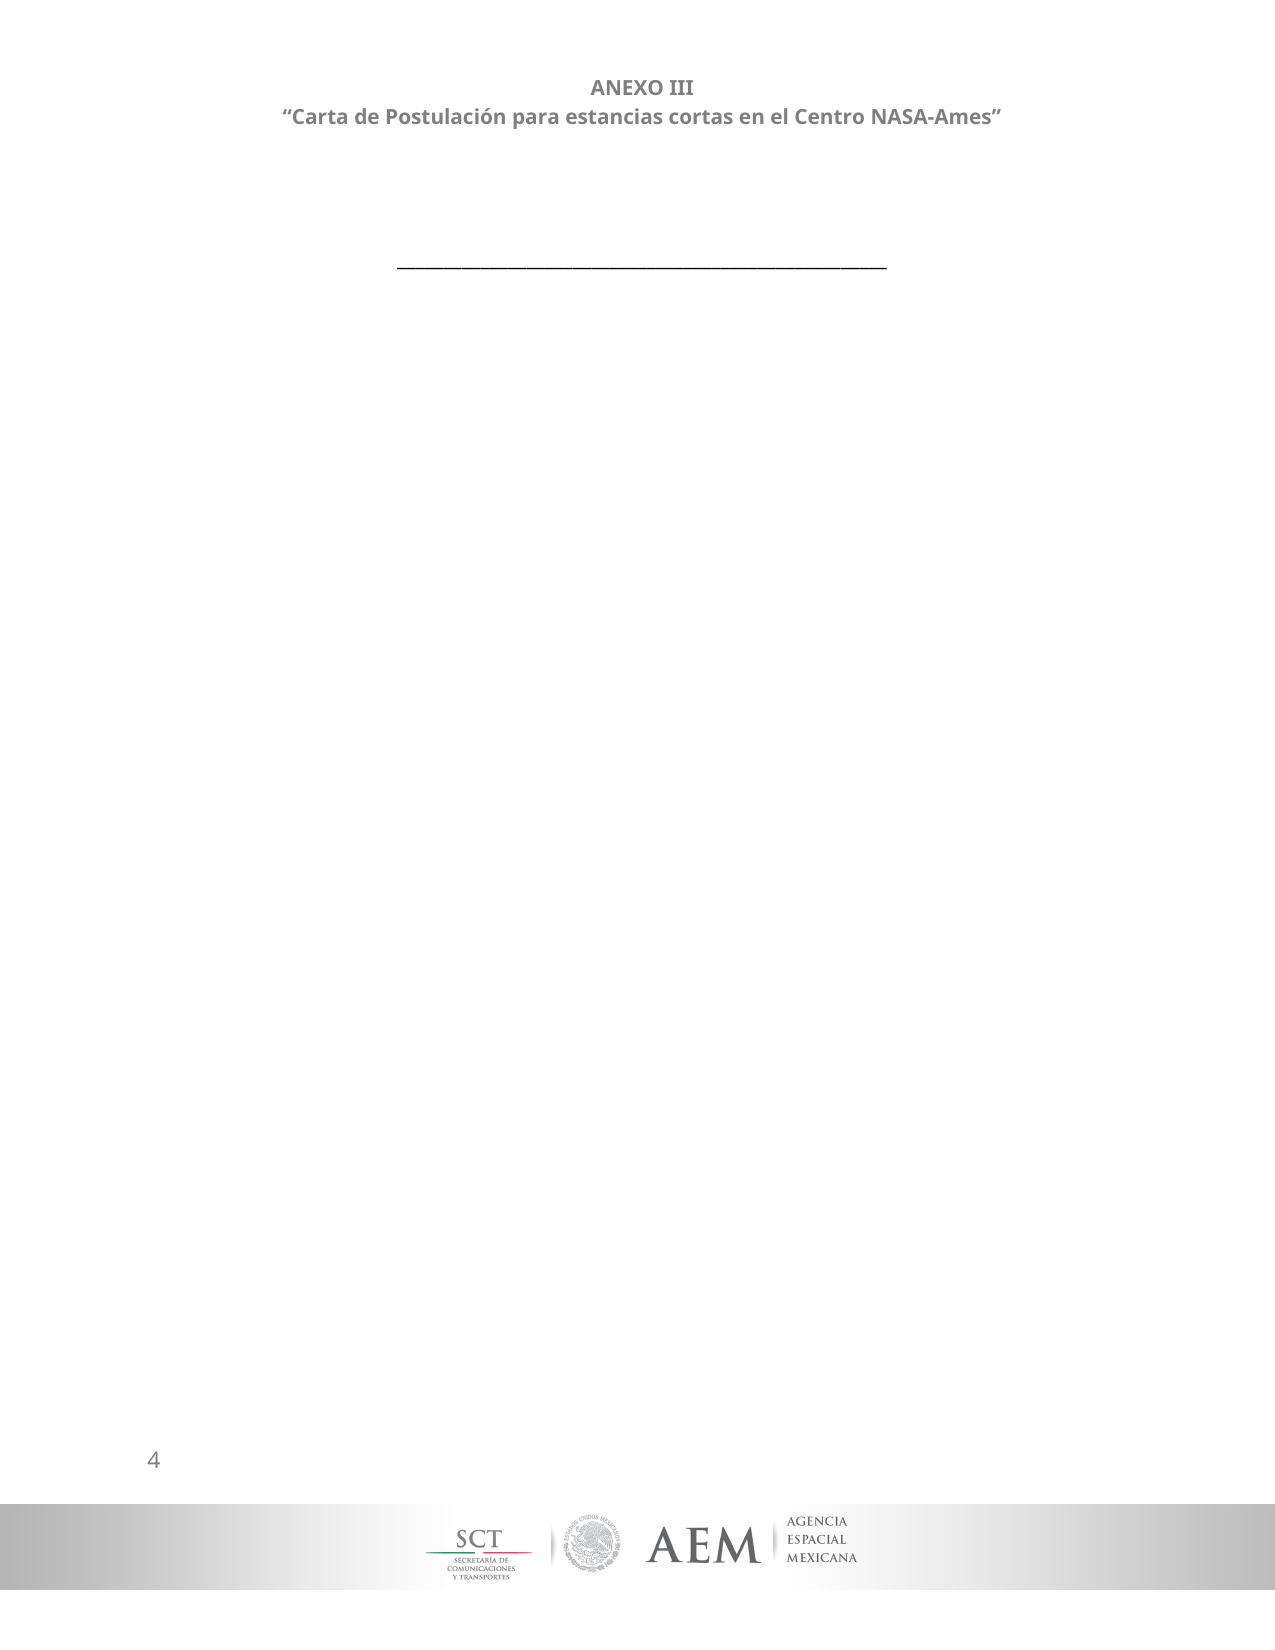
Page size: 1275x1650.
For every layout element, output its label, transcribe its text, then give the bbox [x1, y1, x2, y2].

text _____________________________________________________ [147, 244, 1137, 273]
picture [0, 1504, 1275, 1590]
